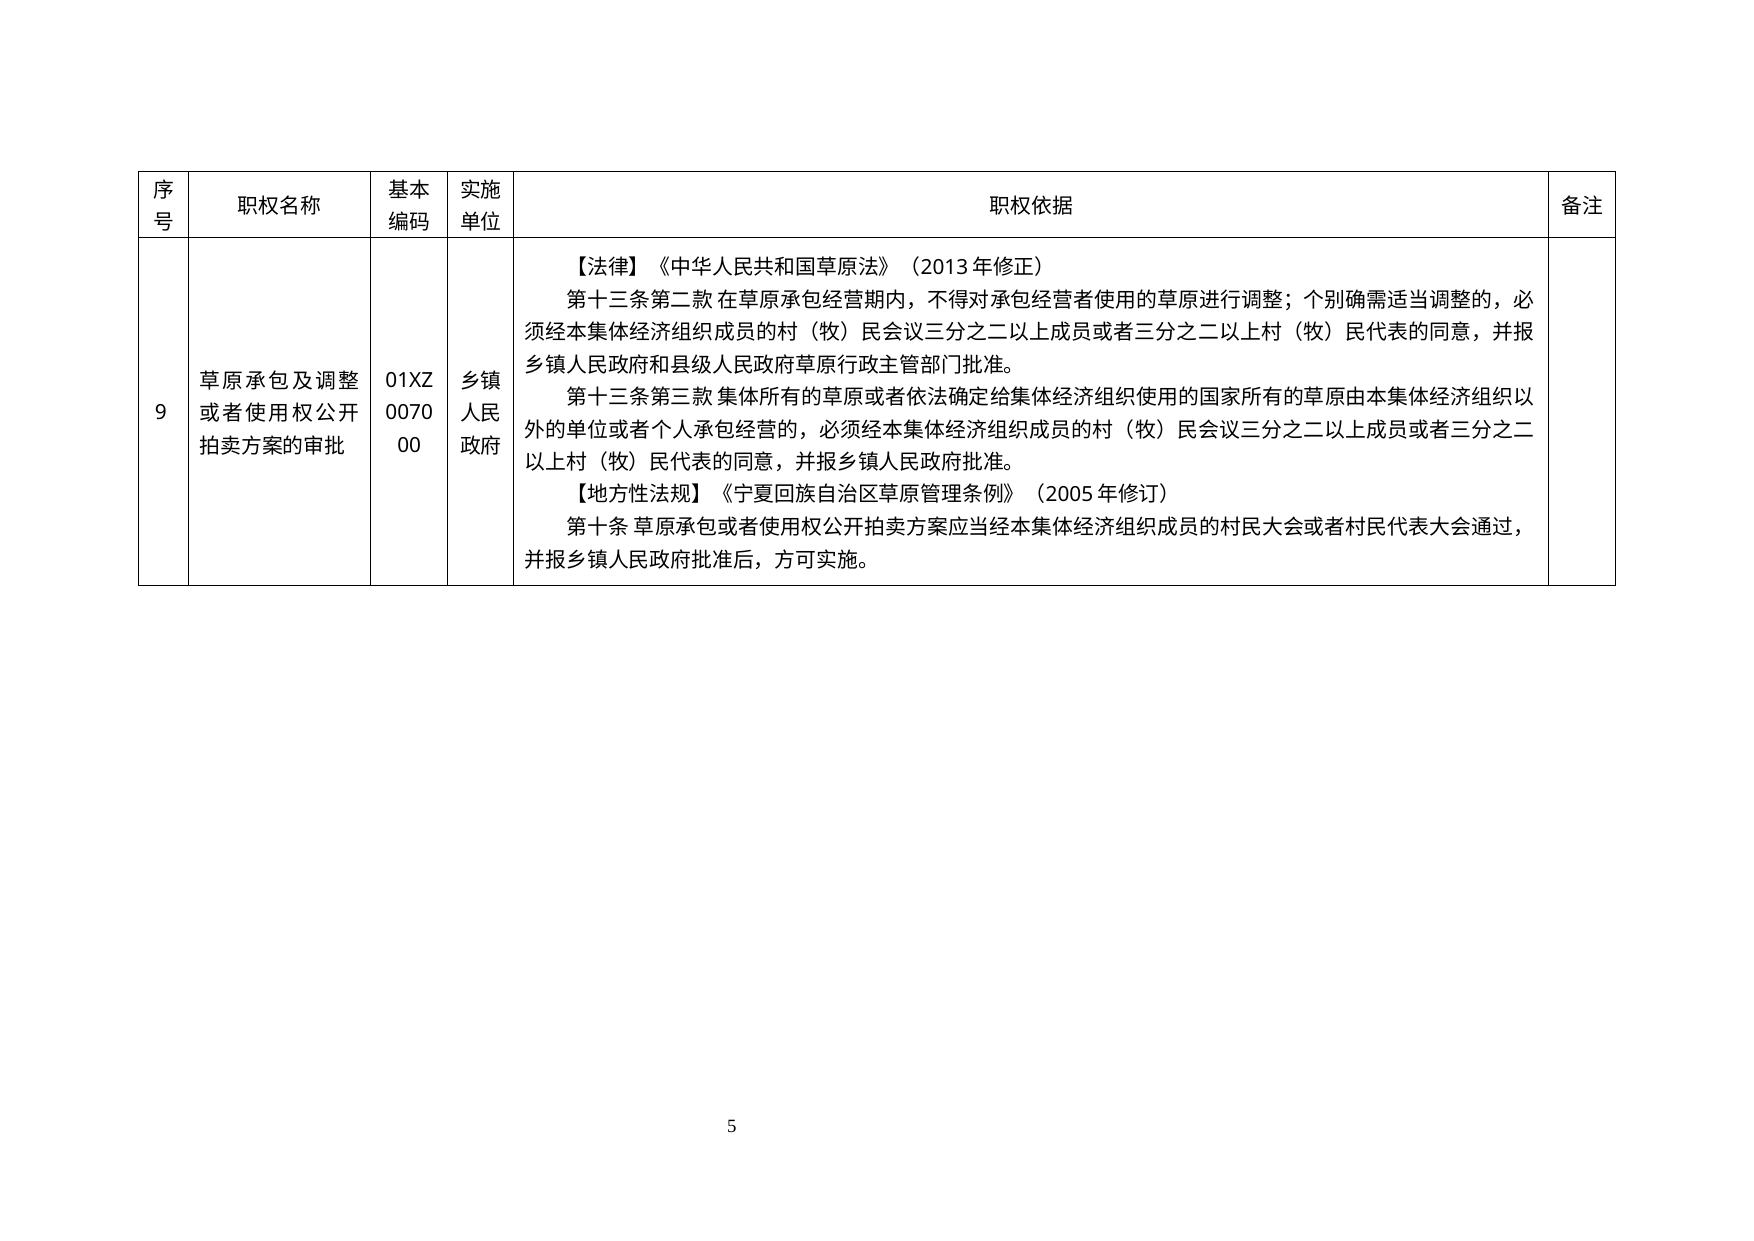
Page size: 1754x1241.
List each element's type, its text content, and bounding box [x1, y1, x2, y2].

table_header 备注 [1549, 172, 1615, 237]
table_header 序号 [139, 172, 188, 237]
table_header 基本编码 [371, 172, 447, 237]
table_cell 01XZ007000 [371, 238, 447, 585]
table_cell [1549, 238, 1615, 585]
table_cell 乡镇人民政府 [448, 238, 513, 585]
table_header 职权依据 [514, 172, 1548, 237]
table_header 职权名称 [189, 172, 370, 237]
table_cell [139, 238, 188, 585]
table_header 实施单位 [448, 172, 513, 237]
table_cell 【法律】《中华人民共和国草原法》（2013年修正） 第十三条第二款 在草原承包经营期内，不得对承包经营者使用的草原进行调整；个别确需适当调整的，必须经本集体经济组织成员的村（牧）民会议三分之二以上成员或者三分之二以上村（牧）民代表的同意，并报乡镇人民政府和县级人民政府草原行政主管部门批准。 第十三条第三款 集体所有的草原或者依法确定给集体经济组织使用的国家所有的草原由本集体经济组织以外的单位或者个人承包经营的，必须经本集体经济组织成员的村（牧）民会议三分之二以上成员或者三分之二以上村（牧）民代表的同意，并报乡镇人民政府批准。 【地方性法规】《宁夏回族自治区草原管理条例》（2005年修订） 第十条 草原承包或者使用权公开拍卖方案应当经本集体经济组织成员的村民大会或者村民代表大会通过，并报乡镇人民政府批准后，方可实施。 [514, 238, 1548, 585]
table_cell 草原承包及调整或者使用权公开拍卖方案的审批 [189, 238, 370, 585]
